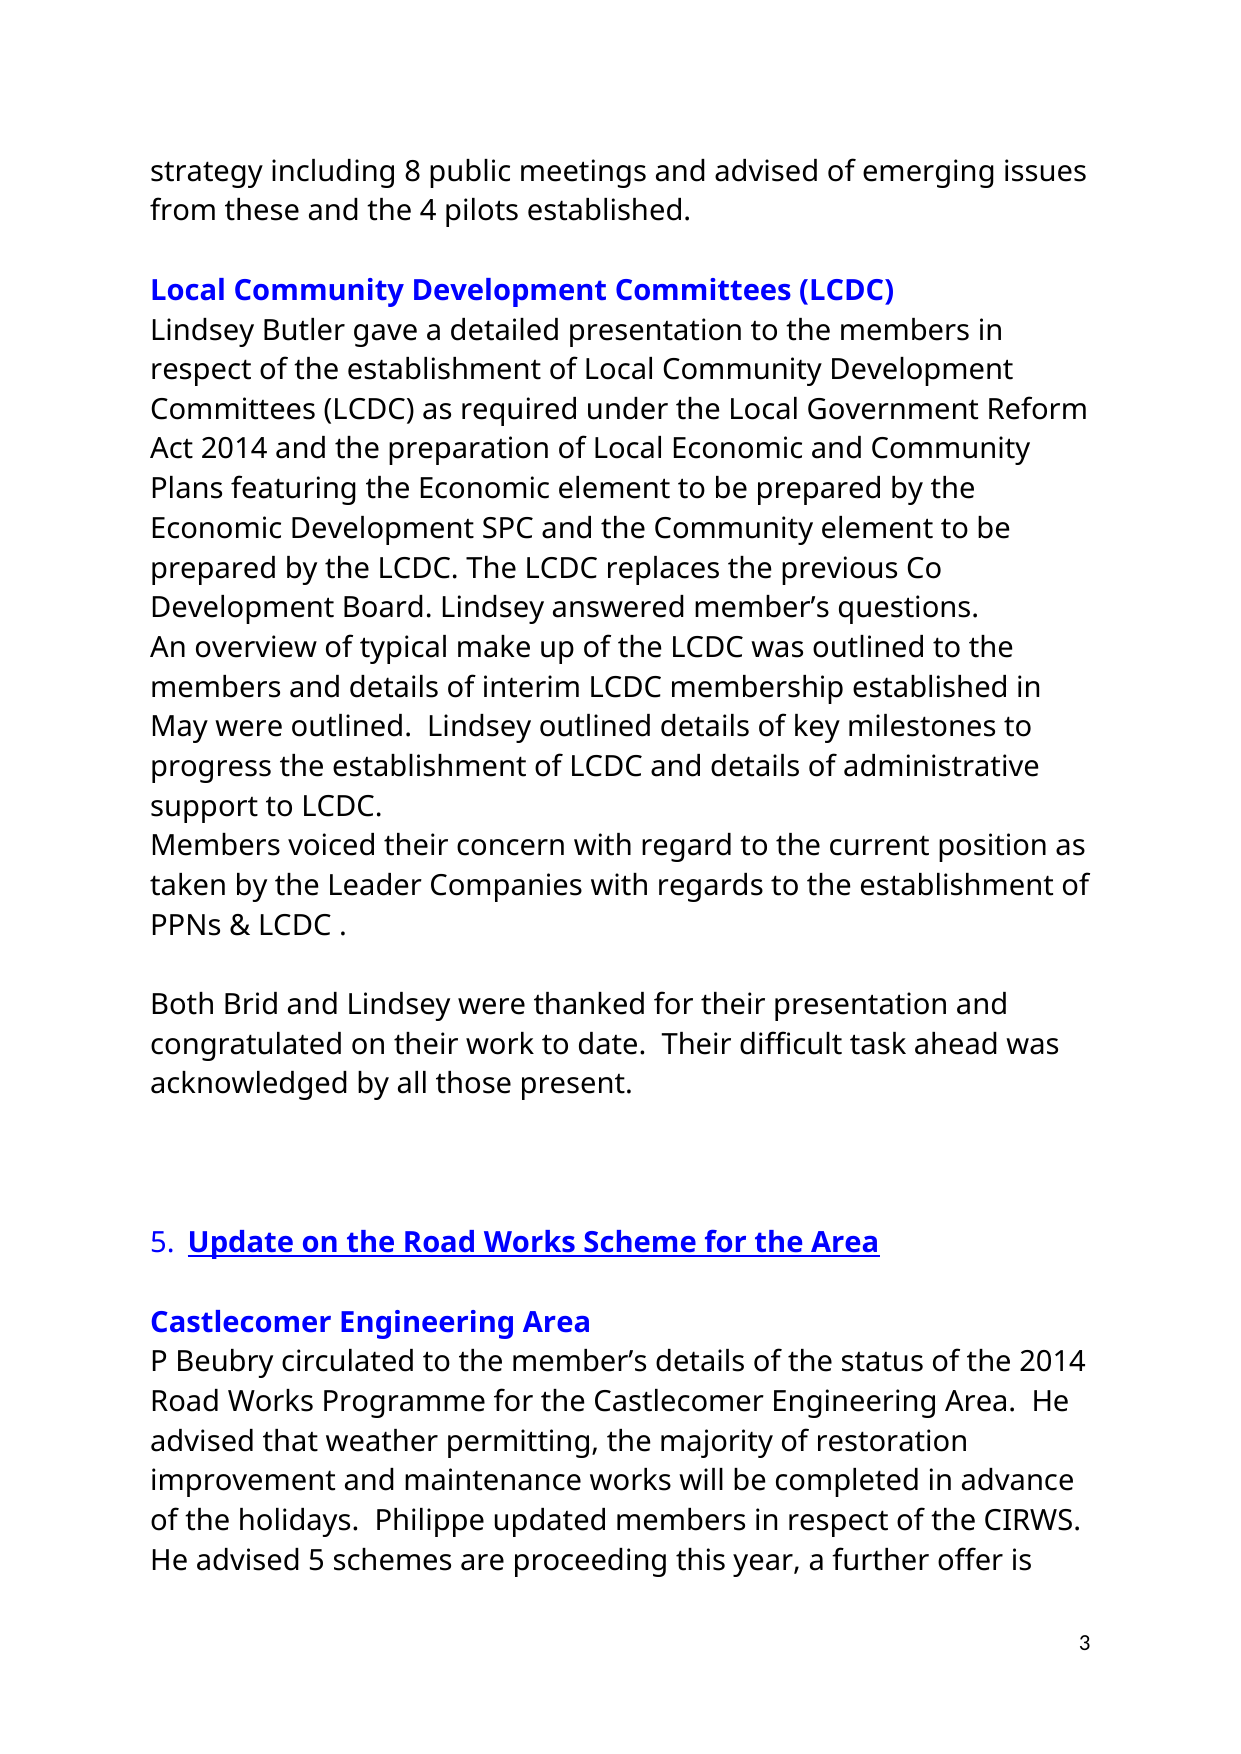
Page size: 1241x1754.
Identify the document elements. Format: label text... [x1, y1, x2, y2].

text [150, 150, 1090, 229]
text Castlecomer Engineering Area [150, 1301, 1090, 1341]
list Update on the Road Works Scheme for the Area [150, 1222, 1090, 1261]
text Lindsey Butler gave a detailed presentation to the members in respect of the establishment of Local Community Development Committees (LCDC) as required under the Local Government Reform Act 2014 and the preparation of Local Economic and Community Plans featuring the Economic element to be prepared by the Economic Development SPC and the Community element to be prepared by the LCDC. The LCDC replaces the previous Co Development Board. Lindsey answered member’s questions. [150, 309, 1090, 626]
text Local Community Development Committees (LCDC) [150, 269, 1090, 309]
text Members voiced their concern with regard to the current position as taken by the Leader Companies with regards to the establishment of PPNs & LCDC . [150, 825, 1090, 944]
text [150, 1341, 1090, 1579]
text Both Brid and Lindsey were thanked for their presentation and congratulated on their work to date. Their difficult task ahead was acknowledged by all those present. [150, 983, 1090, 1102]
text An overview of typical make up of the LCDC was outlined to the members and details of interim LCDC membership established in May were outlined. Lindsey outlined details of key milestones to progress the establishment of LCDC and details of administrative support to LCDC. [150, 626, 1090, 825]
